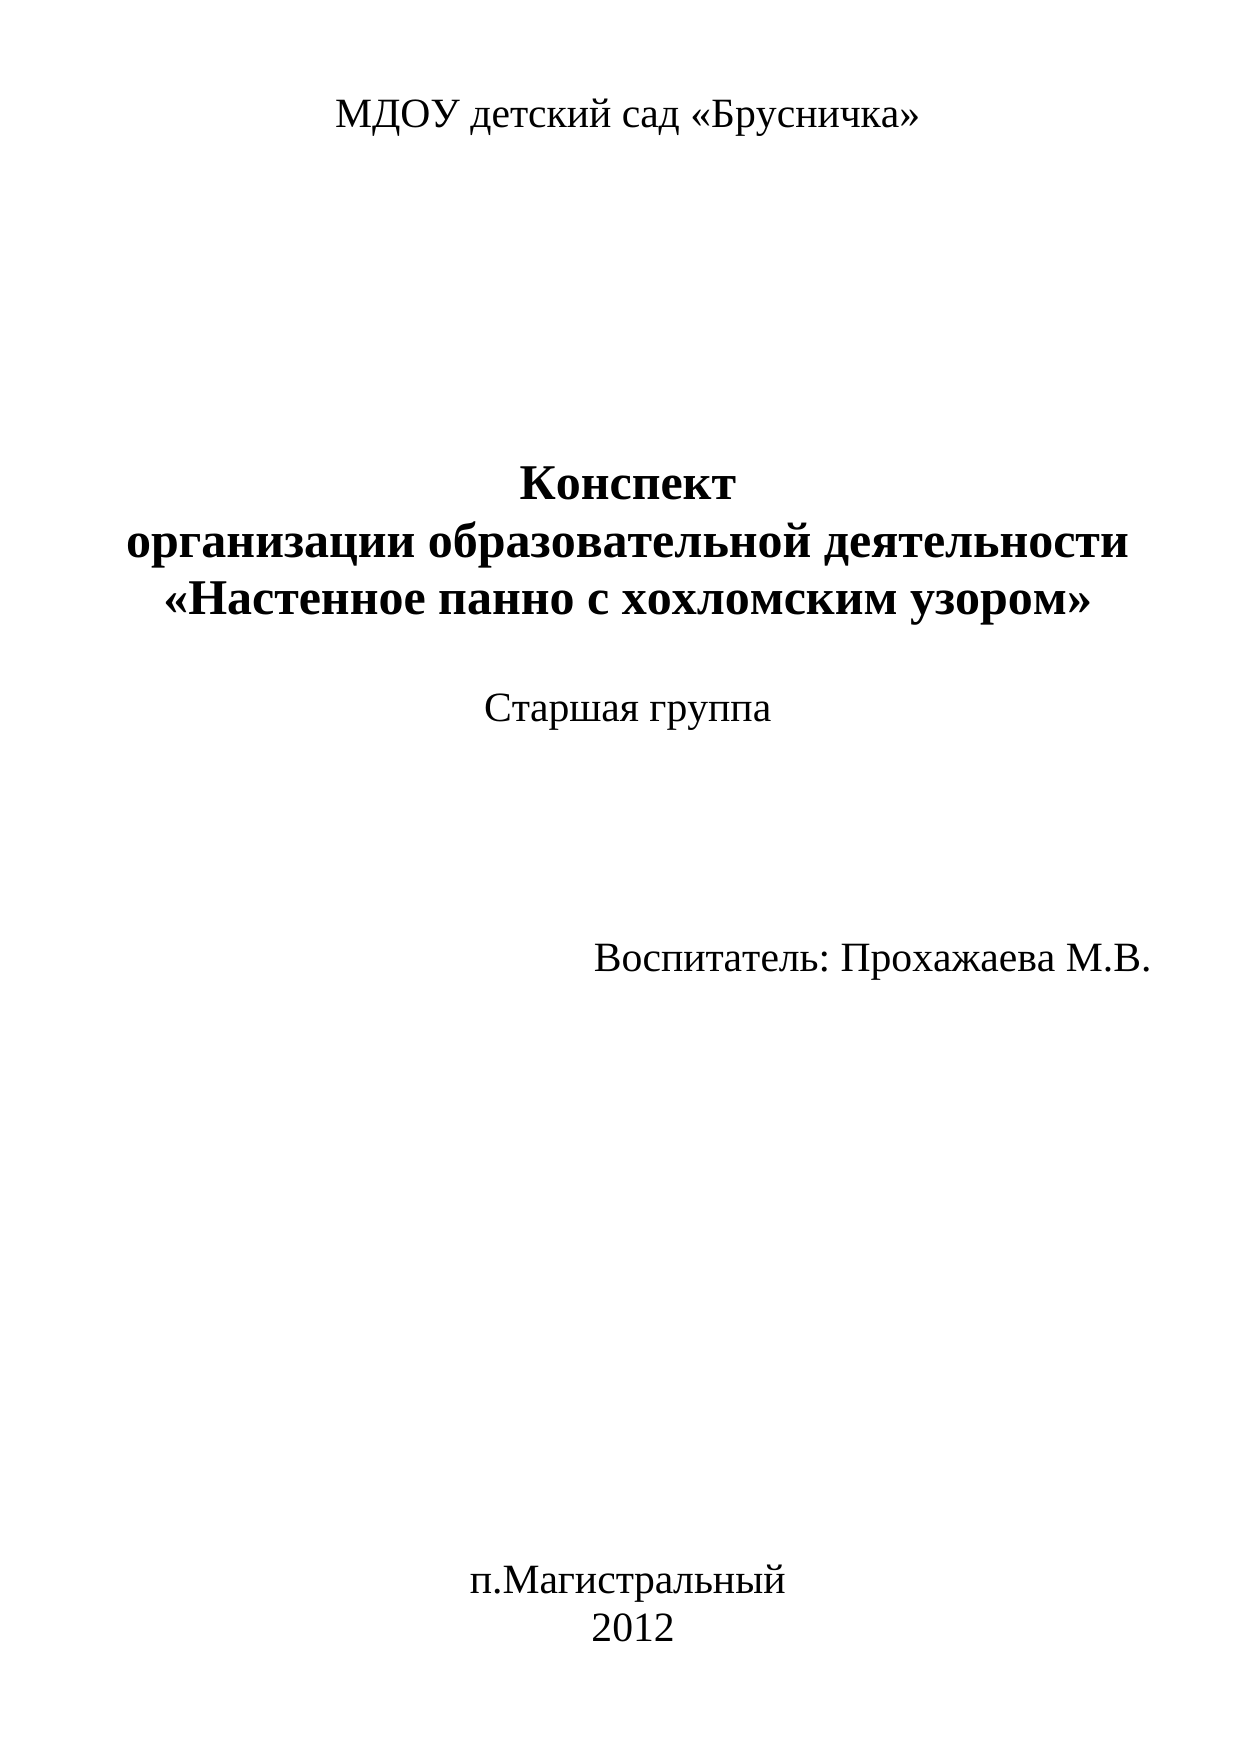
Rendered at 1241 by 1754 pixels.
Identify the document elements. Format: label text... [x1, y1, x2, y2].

text 2012 [103, 1603, 1152, 1651]
text п.Магистральный [103, 1555, 1152, 1603]
text Конспект [103, 453, 1152, 510]
text МДОУ детский сад «Брусничка» [103, 89, 1152, 137]
text Воспитатель: Прохажаева М.В. [103, 932, 1152, 980]
text Старшая группа [103, 683, 1152, 731]
text организации образовательной деятельности «Настенное панно с хохломским узором» [103, 510, 1152, 625]
